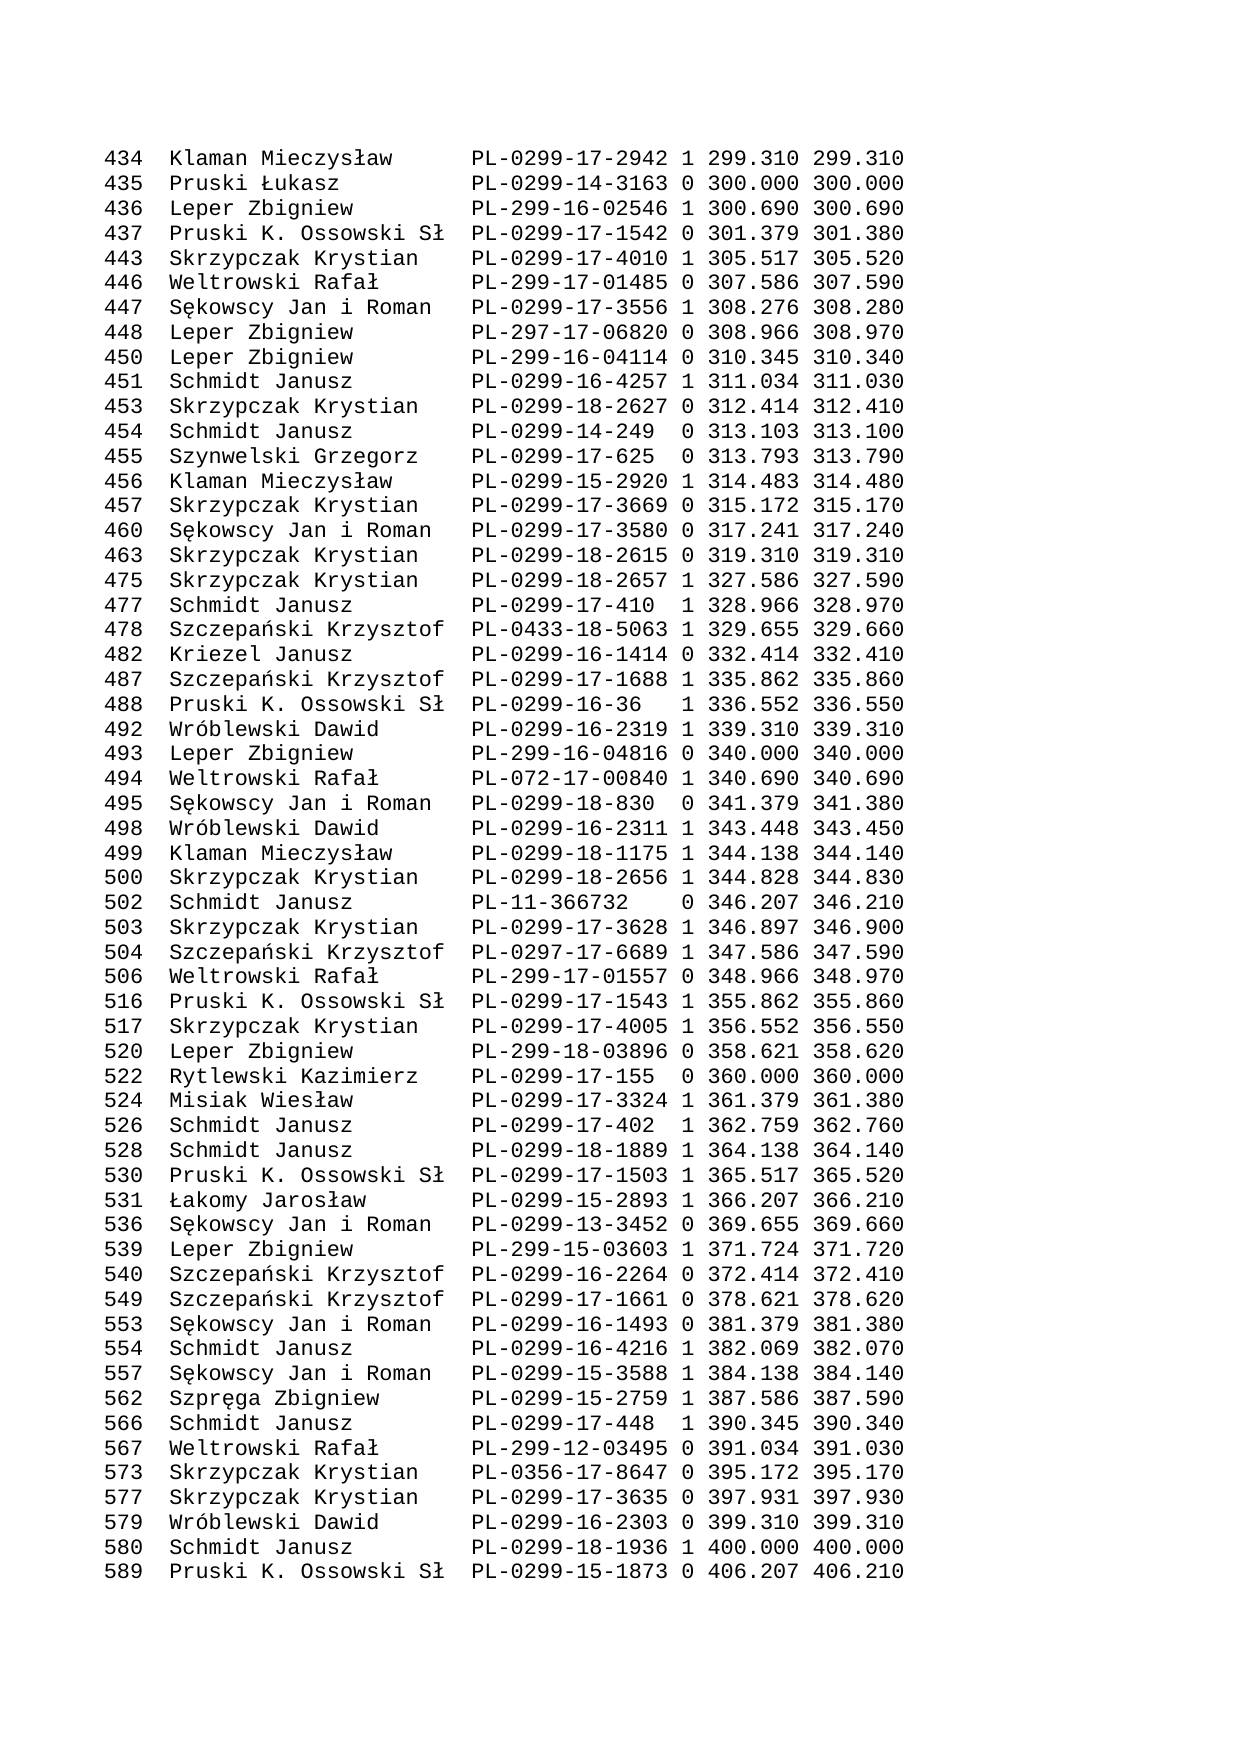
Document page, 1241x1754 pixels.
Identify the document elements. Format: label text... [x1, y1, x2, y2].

text 455 Szynwelski Grzegorz PL-0299-17-625 0 313.793 313.790 [103, 445, 1137, 470]
text 499 Klaman Mieczysław PL-0299-18-1175 1 344.138 344.140 [103, 842, 1137, 867]
text 516 Pruski K. Ossowski Sł PL-0299-17-1543 1 355.862 355.860 [103, 991, 1137, 1015]
text 526 Schmidt Janusz PL-0299-17-402 1 362.759 362.760 [103, 1114, 1137, 1139]
text 478 Szczepański Krzysztof PL-0433-18-5063 1 329.655 329.660 [103, 619, 1137, 643]
text 498 Wróblewski Dawid PL-0299-16-2311 1 343.448 343.450 [103, 817, 1137, 842]
text 450 Leper Zbigniew PL-299-16-04114 0 310.345 310.340 [103, 346, 1137, 371]
text 493 Leper Zbigniew PL-299-16-04816 0 340.000 340.000 [103, 743, 1137, 767]
text 530 Pruski K. Ossowski Sł PL-0299-17-1503 1 365.517 365.520 [103, 1164, 1137, 1189]
text 539 Leper Zbigniew PL-299-15-03603 1 371.724 371.720 [103, 1238, 1137, 1263]
text 577 Skrzypczak Krystian PL-0299-17-3635 0 397.931 397.930 [103, 1486, 1137, 1511]
text 448 Leper Zbigniew PL-297-17-06820 0 308.966 308.970 [103, 321, 1137, 346]
text 456 Klaman Mieczysław PL-0299-15-2920 1 314.483 314.480 [103, 470, 1137, 495]
text 488 Pruski K. Ossowski Sł PL-0299-16-36 1 336.552 336.550 [103, 693, 1137, 718]
text 492 Wróblewski Dawid PL-0299-16-2319 1 339.310 339.310 [103, 718, 1137, 743]
text 460 Sękowscy Jan i Roman PL-0299-17-3580 0 317.241 317.240 [103, 519, 1137, 544]
text 554 Schmidt Janusz PL-0299-16-4216 1 382.069 382.070 [103, 1338, 1137, 1362]
text 531 Łakomy Jarosław PL-0299-15-2893 1 366.207 366.210 [103, 1189, 1137, 1214]
text 437 Pruski K. Ossowski Sł PL-0299-17-1542 0 301.379 301.380 [103, 222, 1137, 247]
text 463 Skrzypczak Krystian PL-0299-18-2615 0 319.310 319.310 [103, 544, 1137, 569]
text 549 Szczepański Krzysztof PL-0299-17-1661 0 378.621 378.620 [103, 1288, 1137, 1313]
text 503 Skrzypczak Krystian PL-0299-17-3628 1 346.897 346.900 [103, 916, 1137, 941]
text 446 Weltrowski Rafał PL-299-17-01485 0 307.586 307.590 [103, 272, 1137, 296]
text 482 Kriezel Janusz PL-0299-16-1414 0 332.414 332.410 [103, 643, 1137, 668]
text 528 Schmidt Janusz PL-0299-18-1889 1 364.138 364.140 [103, 1139, 1137, 1164]
text 579 Wróblewski Dawid PL-0299-16-2303 0 399.310 399.310 [103, 1511, 1137, 1536]
text 524 Misiak Wiesław PL-0299-17-3324 1 361.379 361.380 [103, 1090, 1137, 1114]
text 436 Leper Zbigniew PL-299-16-02546 1 300.690 300.690 [103, 197, 1137, 222]
text 517 Skrzypczak Krystian PL-0299-17-4005 1 356.552 356.550 [103, 1015, 1137, 1040]
text 434 Klaman Mieczysław PL-0299-17-2942 1 299.310 299.310 [103, 148, 1137, 172]
text 567 Weltrowski Rafał PL-299-12-03495 0 391.034 391.030 [103, 1437, 1137, 1462]
text 580 Schmidt Janusz PL-0299-18-1936 1 400.000 400.000 [103, 1536, 1137, 1561]
text 502 Schmidt Janusz PL-11-366732 0 346.207 346.210 [103, 891, 1137, 916]
text 540 Szczepański Krzysztof PL-0299-16-2264 0 372.414 372.410 [103, 1263, 1137, 1288]
text 536 Sękowscy Jan i Roman PL-0299-13-3452 0 369.655 369.660 [103, 1214, 1137, 1238]
text 504 Szczepański Krzysztof PL-0297-17-6689 1 347.586 347.590 [103, 941, 1137, 966]
text 487 Szczepański Krzysztof PL-0299-17-1688 1 335.862 335.860 [103, 668, 1137, 693]
text 495 Sękowscy Jan i Roman PL-0299-18-830 0 341.379 341.380 [103, 792, 1137, 817]
text 500 Skrzypczak Krystian PL-0299-18-2656 1 344.828 344.830 [103, 867, 1137, 891]
text 447 Sękowscy Jan i Roman PL-0299-17-3556 1 308.276 308.280 [103, 296, 1137, 321]
text 453 Skrzypczak Krystian PL-0299-18-2627 0 312.414 312.410 [103, 396, 1137, 420]
text 451 Schmidt Janusz PL-0299-16-4257 1 311.034 311.030 [103, 371, 1137, 396]
text 562 Szpręga Zbigniew PL-0299-15-2759 1 387.586 387.590 [103, 1387, 1137, 1412]
text 494 Weltrowski Rafał PL-072-17-00840 1 340.690 340.690 [103, 767, 1137, 792]
text 553 Sękowscy Jan i Roman PL-0299-16-1493 0 381.379 381.380 [103, 1313, 1137, 1338]
text 589 Pruski K. Ossowski Sł PL-0299-15-1873 0 406.207 406.210 [103, 1561, 1137, 1586]
text 557 Sękowscy Jan i Roman PL-0299-15-3588 1 384.138 384.140 [103, 1362, 1137, 1387]
text 573 Skrzypczak Krystian PL-0356-17-8647 0 395.172 395.170 [103, 1462, 1137, 1486]
text 477 Schmidt Janusz PL-0299-17-410 1 328.966 328.970 [103, 594, 1137, 619]
text 454 Schmidt Janusz PL-0299-14-249 0 313.103 313.100 [103, 420, 1137, 445]
text 457 Skrzypczak Krystian PL-0299-17-3669 0 315.172 315.170 [103, 495, 1137, 519]
text 506 Weltrowski Rafał PL-299-17-01557 0 348.966 348.970 [103, 966, 1137, 991]
text 443 Skrzypczak Krystian PL-0299-17-4010 1 305.517 305.520 [103, 247, 1137, 272]
text 475 Skrzypczak Krystian PL-0299-18-2657 1 327.586 327.590 [103, 569, 1137, 594]
text 522 Rytlewski Kazimierz PL-0299-17-155 0 360.000 360.000 [103, 1065, 1137, 1090]
text 566 Schmidt Janusz PL-0299-17-448 1 390.345 390.340 [103, 1412, 1137, 1437]
text 435 Pruski Łukasz PL-0299-14-3163 0 300.000 300.000 [103, 172, 1137, 197]
text 520 Leper Zbigniew PL-299-18-03896 0 358.621 358.620 [103, 1040, 1137, 1065]
